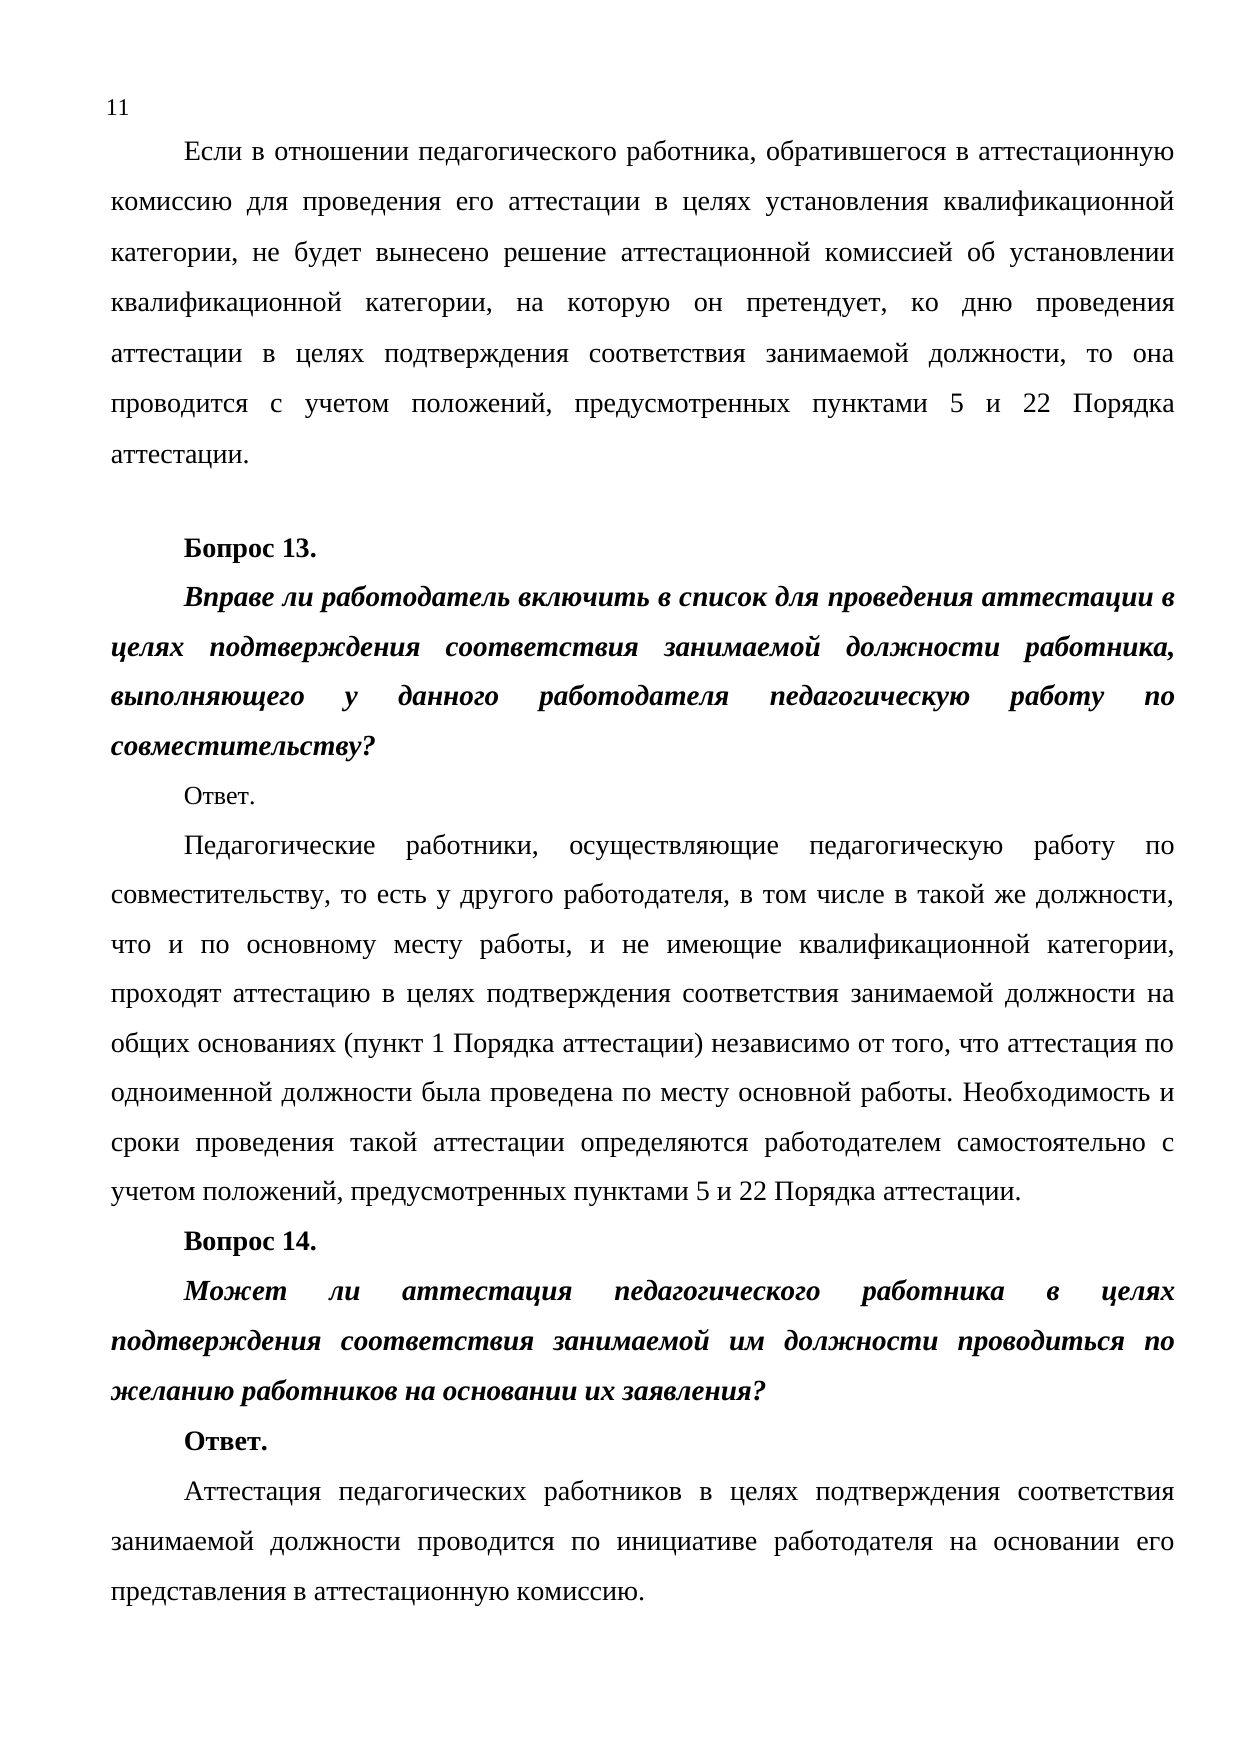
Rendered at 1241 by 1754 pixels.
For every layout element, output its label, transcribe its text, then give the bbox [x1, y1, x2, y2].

text Вправе ли работодатель включить в список для проведения аттестации в целях подтверждения соответствия занимаемой должности работника, выполняющего у данного работодателя педагогическую работу по совместительству? [111, 567, 1176, 765]
text Ответ. [111, 1411, 1178, 1461]
text Может ли аттестация педагогического работника в целях подтверждения соответствия занимаемой им должности проводиться по желанию работников на основании их заявления? [111, 1261, 1176, 1411]
text Бопрос 13. [111, 518, 1178, 567]
text Аттестация педагогических работников в целях подтверждения соответствия занимаемой должности проводится по инициативе работодателя на основании его представления в аттестационную комиссию. [111, 1461, 1176, 1611]
text Если в отношении педагогического работника, обратившегося в аттестационную комиссию для проведения его аттестации в целях установления квалификационной категории, не будет вынесено решение аттестационной комиссией об установлении квалификационной категории, на которую он претендует, ко дню проведения аттестации в целях подтверждения соответствия занимаемой должности, то она проводится с учетом положений, предусмотренных пунктами 5 и 22 Порядка аттестации. [111, 119, 1176, 473]
text Ответ. [111, 765, 1178, 815]
text Педагогические работники, осуществляющие педагогическую работу по совместительству, то есть у другого работодателя, в том числе в такой же должности, что и по основному месту работы, и не имеющие квалификационной категории, проходят аттестацию в целях подтверждения соответствия занимаемой должности на общих основаниях (пункт 1 Порядка аттестации) независимо от того, что аттестация по одноименной должности была проведена по месту основной работы. Необходимость и сроки проведения такой аттестации определяются работодателем самостоятельно с учетом положений, предусмотренных пунктами 5 и 22 Порядка аттестации. [111, 815, 1176, 1211]
text Вопрос 14. [111, 1211, 1178, 1261]
